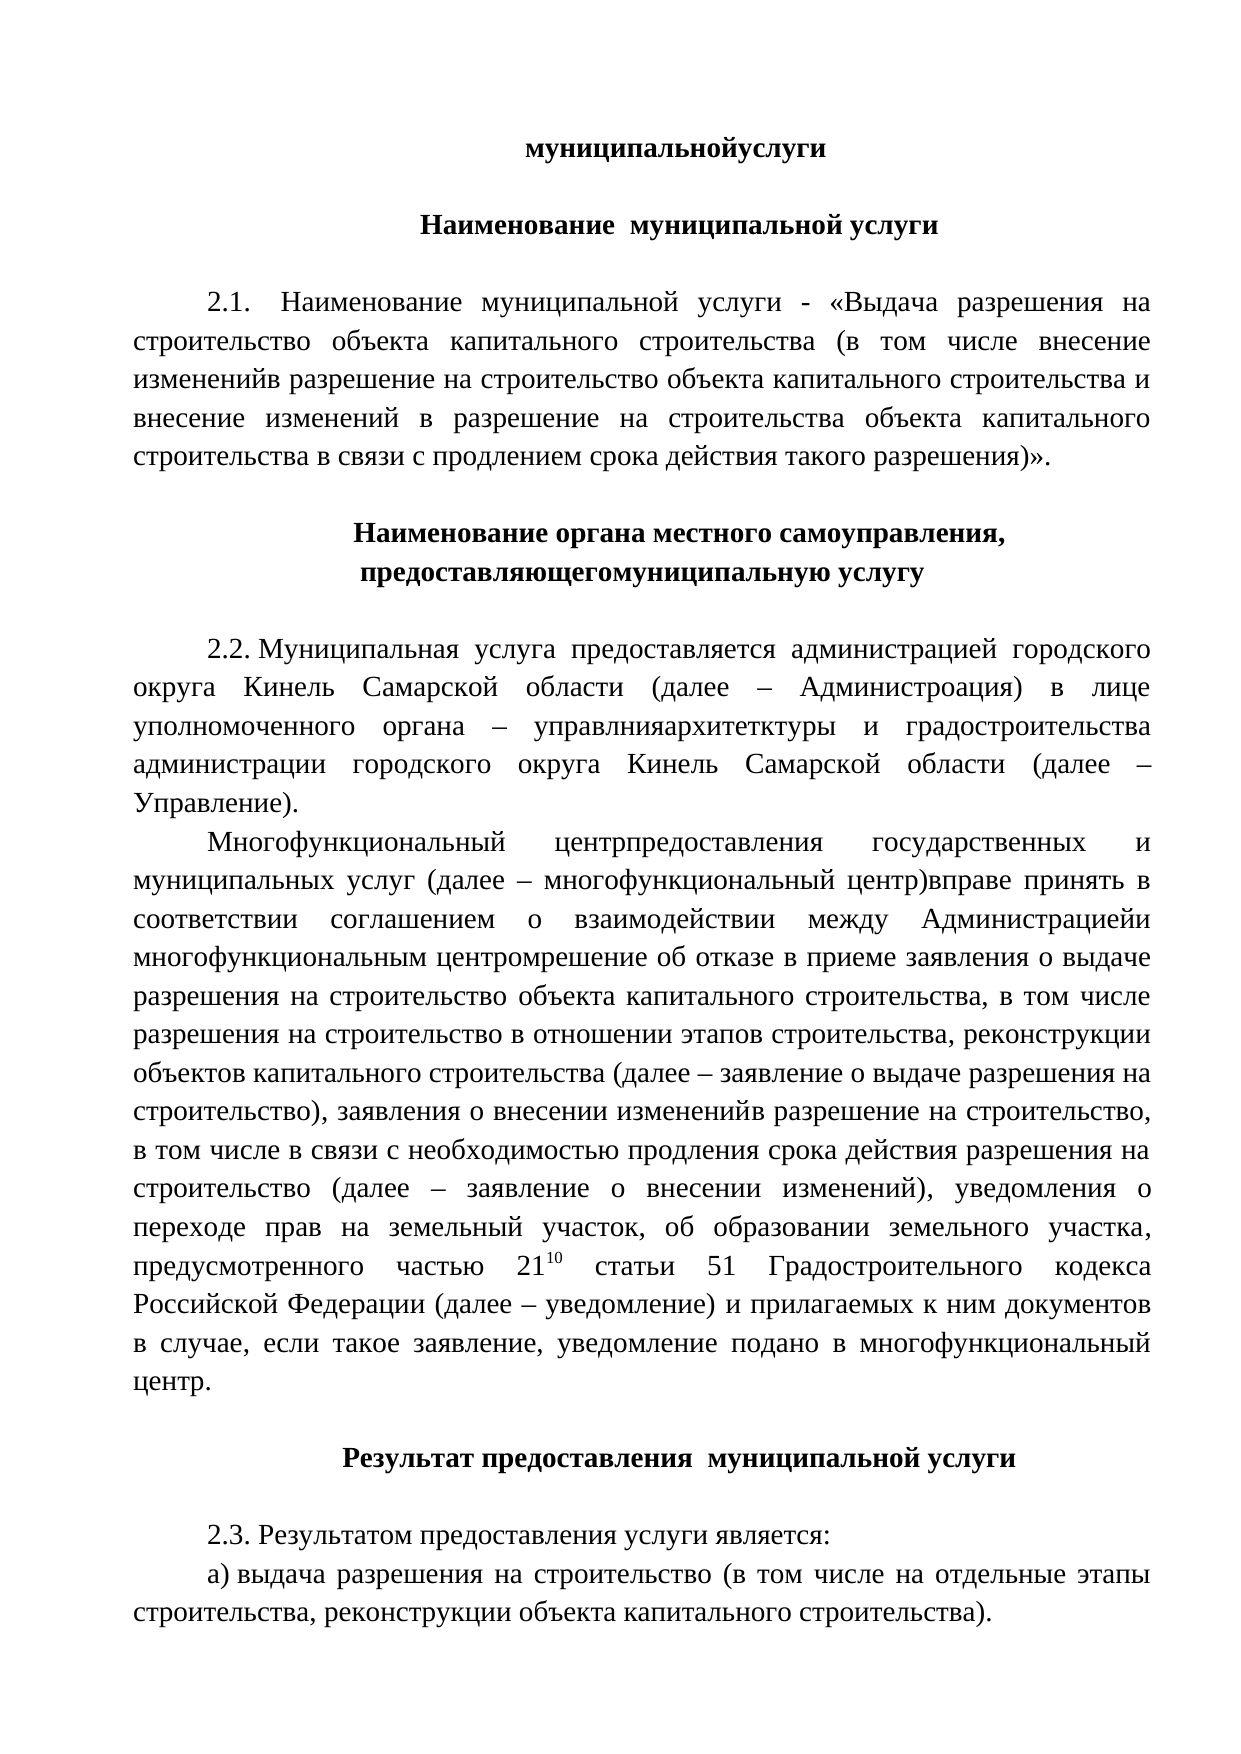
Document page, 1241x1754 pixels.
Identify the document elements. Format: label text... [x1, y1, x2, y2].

text 2.3. Результатом предоставления услуги является: [133, 1517, 1152, 1551]
text 2.2. Муниципальная услуга предоставляется администрацией городского округа Кинель Самарской области (далее – Администроация) в лице уполномоченного органа – управлнияархитетктуры и градостроительства администрации городского округа Кинель Самарской области (далее – Управление). [133, 631, 1152, 819]
text Многофункциональный центрпредоставления государственных и муниципальных услуг (далее – многофункциональный центр)вправе принять в соответствии соглашением о взаимодействии между Администрациейи многофункциональным центромрешение об отказе в приеме заявления о выдаче разрешения на строительство объекта капитального строительства, в том числе разрешения на строительство в отношении этапов строительства, реконструкции объектов капитального строительства (далее – заявление о выдаче разрешения на строительство), заявления о внесении измененийв разрешение на строительство, в том числе в связи с необходимостью продления срока действия разрешения на строительство (далее – заявление о внесении изменений), уведомления о переходе прав на земельный участок, об образовании земельного участка, предусмотренного частью 2110 статьи 51 Градостроительного кодекса Российской Федерации (далее – уведомление) и прилагаемых к ним документов в случае, если такое заявление, уведомление подано в многофункциональный центр. [133, 824, 1152, 1397]
text Результат предоставления муниципальной услуги [133, 1440, 1152, 1474]
text муниципальнойуслуги [192, 130, 1152, 163]
text а) выдача разрешения на строительство (в том числе на отдельные этапы строительства, реконструкции объекта капитального строительства). [133, 1556, 1152, 1628]
text Наименование муниципальной услуги [133, 207, 1152, 241]
text 2.1. Наименование муниципальной услуги - «Выдача разрешения на строительство объекта капитального строительства (в том числе внесение измененийв разрешение на строительство объекта капитального строительства и внесение изменений в разрешение на строительства объекта капитального строительства в связи с продлением срока действия такого разрешения)». [133, 284, 1152, 472]
text Наименование органа местного самоуправления, предоставляющегомуниципальную услугу [133, 515, 1152, 587]
